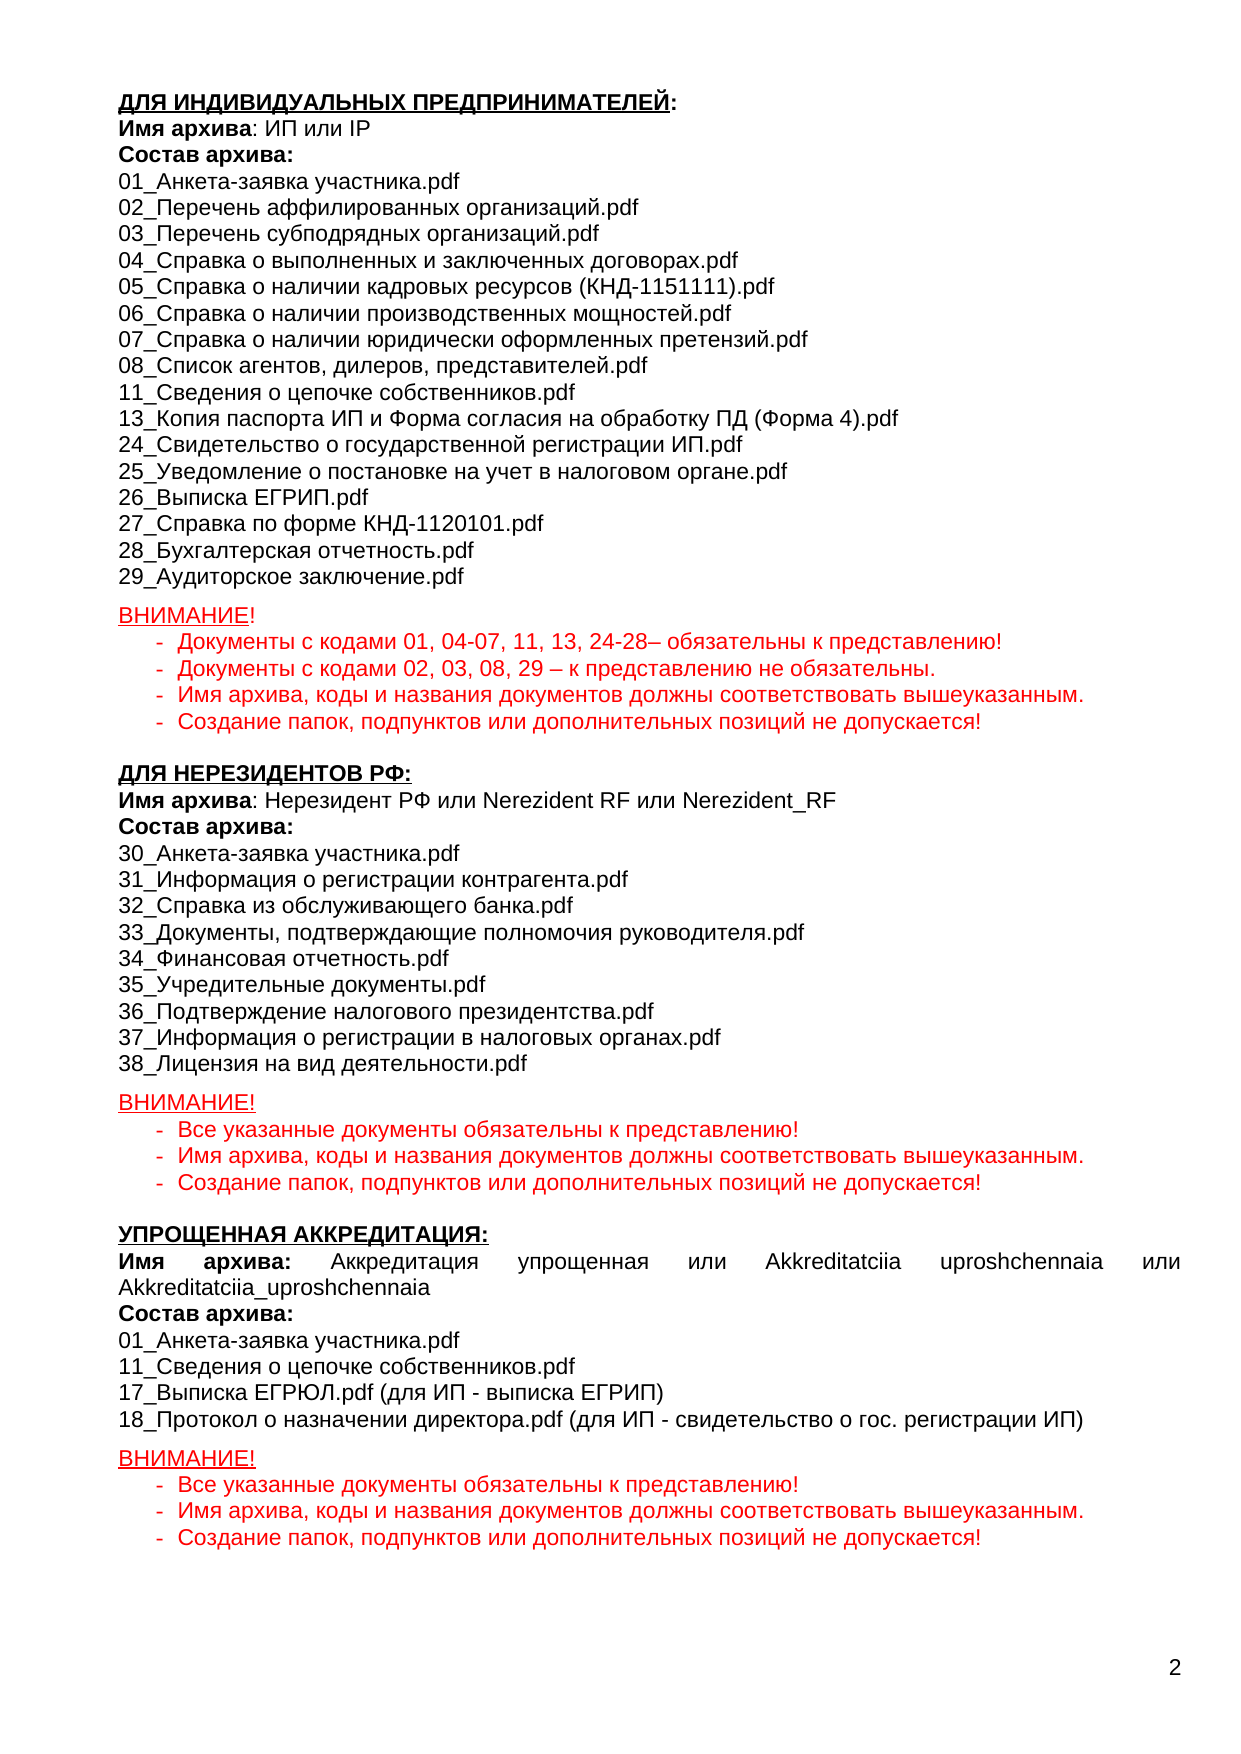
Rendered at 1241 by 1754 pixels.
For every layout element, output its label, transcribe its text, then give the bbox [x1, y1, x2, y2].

text 02_Перечень аффилированных организаций.pdf [118, 194, 1181, 220]
text УПРОЩЕННАЯ АККРЕДИТАЦИЯ: [118, 1221, 1181, 1248]
list Документы с кодами 01, 04-07, 11, 13, 24-28– обязательны к представлению! [156, 628, 1181, 655]
text Имя архива: ИП или IP [118, 115, 1181, 141]
text Имя архива: Нерезидент РФ или Nerezident RF или Nerezident_RF [118, 787, 1181, 813]
text 35_Учредительные документы.pdf [118, 971, 1181, 998]
text 17_Выписка ЕГРЮЛ.pdf (для ИП - выписка ЕГРИП) [118, 1379, 1181, 1406]
list Имя архива, коды и названия документов должны соответствовать вышеуказанным. [156, 1142, 1181, 1168]
text ВНИМАНИЕ! [118, 602, 1181, 628]
text ВНИМАНИЕ! [118, 1444, 1181, 1471]
text 01_Анкета-заявка участника.pdf [118, 168, 1181, 194]
text ДЛЯ ИНДИВИДУАЛЬНЫХ ПРЕДПРИНИМАТЕЛЕЙ: [118, 89, 1181, 115]
text 25_Уведомление о постановке на учет в налоговом органе.pdf [118, 458, 1181, 484]
text ВНИМАНИЕ! [118, 1089, 1181, 1116]
text 18_Протокол о назначении директора.pdf (для ИП - свидетельство о гос. регистрации ИП) [118, 1406, 1181, 1432]
text 24_Свидетельство о государственной регистрации ИП.pdf [118, 431, 1181, 458]
list Имя архива, коды и названия документов должны соответствовать вышеуказанным. [156, 681, 1181, 708]
text 30_Анкета-заявка участника.pdf [118, 839, 1181, 866]
list Имя архива, коды и названия документов должны соответствовать вышеуказанным. [156, 1497, 1181, 1524]
text 26_Выписка ЕГРИП.pdf [118, 484, 1181, 510]
text Состав архива: [118, 1300, 1181, 1327]
text ДЛЯ НЕРЕЗИДЕНТОВ РФ: [118, 760, 1181, 787]
list Все указанные документы обязательны к представлению! [156, 1116, 1181, 1142]
text 36_Подтверждение налогового президентства.pdf [118, 998, 1181, 1024]
text 27_Справка по форме КНД-1120101.pdf [118, 510, 1181, 537]
text 11_Сведения о цепочке собственников.pdf [118, 378, 1181, 405]
text 33_Документы, подтверждающие полномочия руководителя.pdf [118, 918, 1181, 945]
list Создание папок, подпунктов или дополнительных позиций не допускается! [156, 708, 1181, 734]
text Имя архива: Аккредитация упрощенная или Akkreditatciia uproshchennaia или Akkreditatciia_uproshchennaia [118, 1248, 1181, 1300]
list Документы с кодами 02, 03, 08, 29 – к представлению не обязательны. [156, 655, 1181, 681]
list Создание папок, подпунктов или дополнительных позиций не допускается! [156, 1168, 1181, 1195]
list Создание папок, подпунктов или дополнительных позиций не допускается! [156, 1524, 1181, 1550]
text 04_Справка о выполненных и заключенных договорах.pdf [118, 247, 1181, 273]
text Состав архива: [118, 141, 1181, 168]
list Все указанные документы обязательны к представлению! [156, 1471, 1181, 1497]
text 32_Справка из обслуживающего банка.pdf [118, 892, 1181, 918]
text 13_Копия паспорта ИП и Форма согласия на обработку ПД (Форма 4).pdf [118, 405, 1181, 431]
text 37_Информация о регистрации в налоговых органах.pdf [118, 1024, 1181, 1050]
text 01_Анкета-заявка участника.pdf [118, 1327, 1181, 1353]
text 06_Справка о наличии производственных мощностей.pdf [118, 299, 1181, 326]
text 28_Бухгалтерская отчетность.pdf [118, 537, 1181, 563]
text 29_Аудиторское заключение.pdf [118, 563, 1181, 589]
text 03_Перечень субподрядных организаций.pdf [118, 220, 1181, 247]
text 07_Справка о наличии юридически оформленных претензий.pdf [118, 326, 1181, 352]
text 31_Информация о регистрации контрагента.pdf [118, 866, 1181, 892]
text 05_Справка о наличии кадровых ресурсов (КНД-1151111).pdf [118, 273, 1181, 299]
text 08_Список агентов, дилеров, представителей.pdf [118, 352, 1181, 378]
text 11_Сведения о цепочке собственников.pdf [118, 1353, 1181, 1379]
text 34_Финансовая отчетность.pdf [118, 945, 1181, 971]
text 38_Лицензия на вид деятельности.pdf [118, 1050, 1181, 1077]
text Состав архива: [118, 813, 1181, 839]
